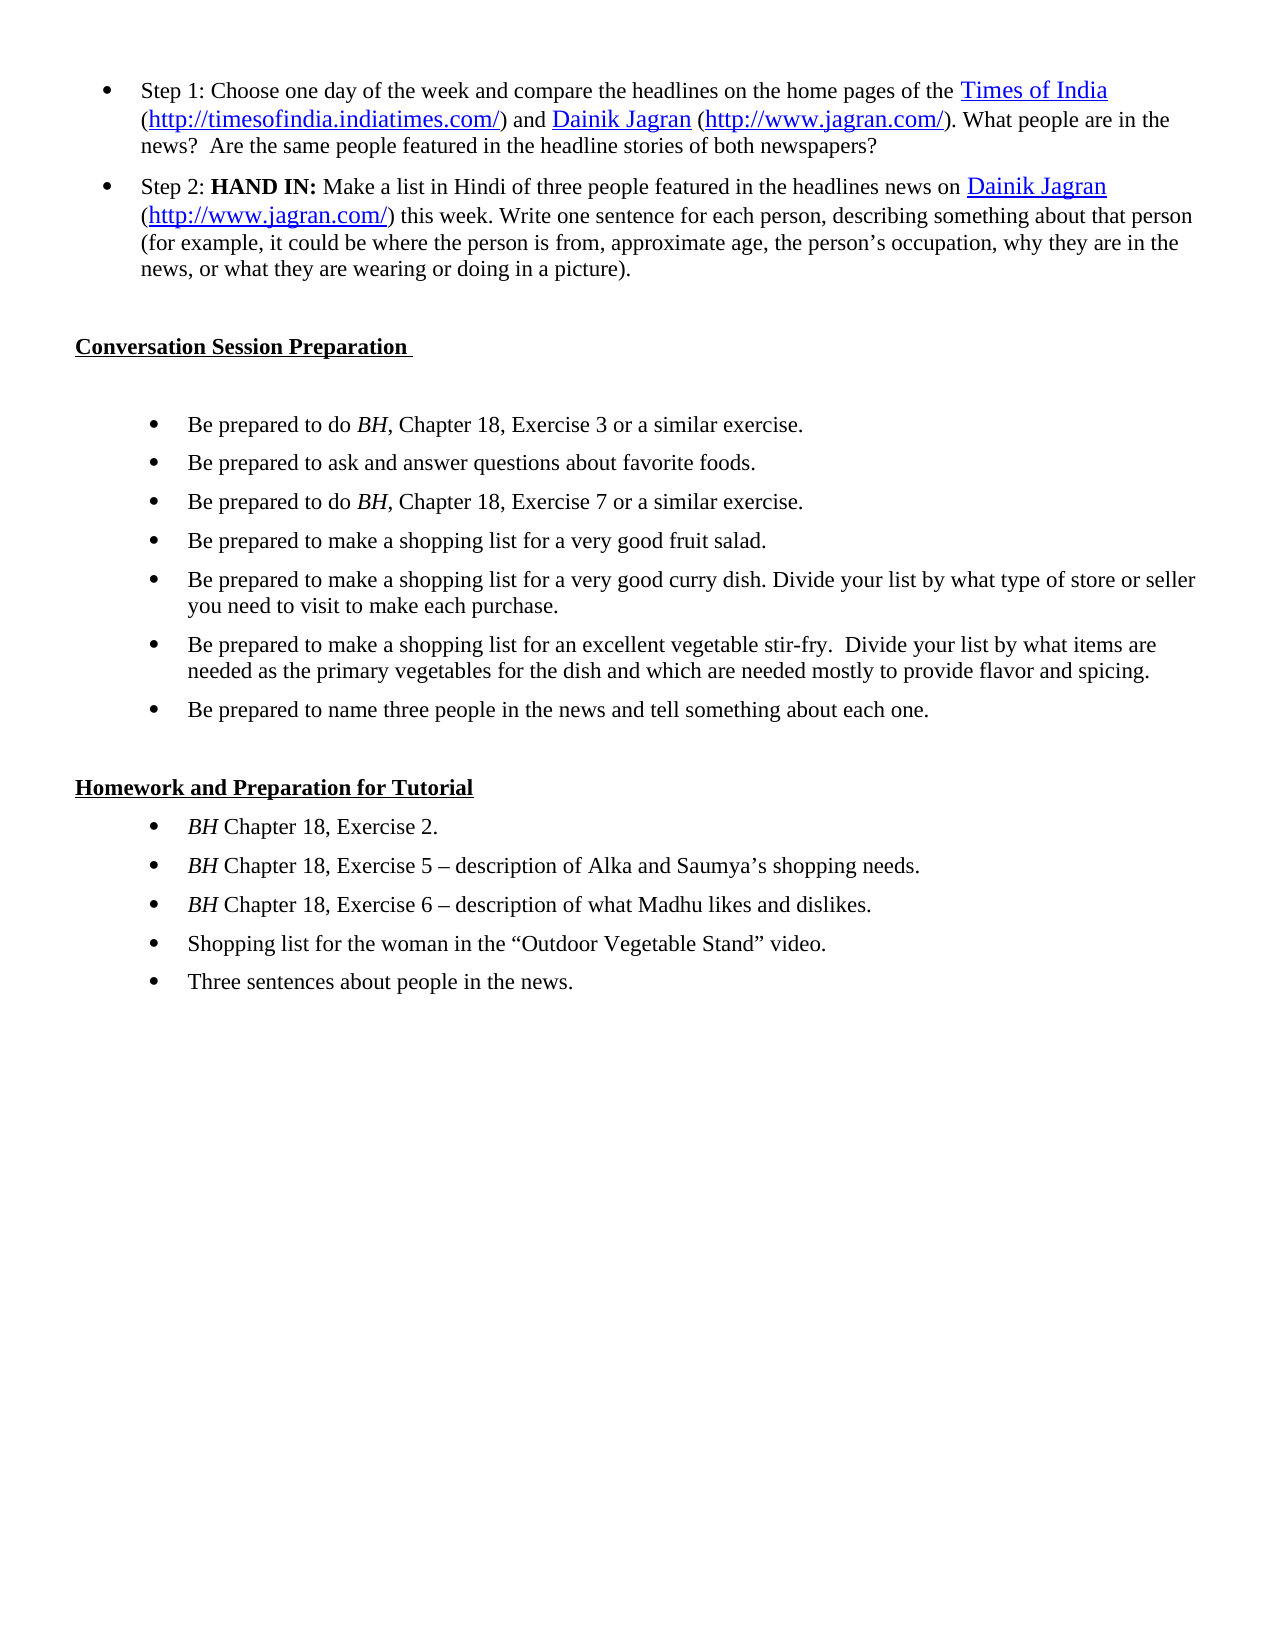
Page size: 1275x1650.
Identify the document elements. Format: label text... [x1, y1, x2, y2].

list BH Chapter 18, Exercise 6 – description of what Madhu likes and dislikes. [150, 891, 1200, 917]
list Be prepared to ask and answer questions about favorite foods. [150, 449, 1200, 476]
list Shopping list for the woman in the “Outdoor Vegetable Stand” video. [150, 929, 1200, 956]
list Be prepared to make a shopping list for an excellent vegetable stir-fry. Divide your list by what items are needed as the primary vegetables for the dish and which are needed mostly to provide flavor and spicing. [150, 631, 1200, 684]
list Three sentences about people in the news. [150, 968, 1200, 995]
list Step 1: Choose one day of the week and compare the headlines on the home pages of the Times of India (http://timesofindia.indiatimes.com/) and Dainik Jagran (http://www.jagran.com/). What people are in the news? Are the same people featured in the headline stories of both newspapers? [103, 75, 1200, 159]
list Be prepared to make a shopping list for a very good curry dish. Divide your list by what type of store or seller you need to visit to make each purchase. [150, 566, 1200, 619]
list Be prepared to make a shopping list for a very good fruit salad. [150, 527, 1200, 553]
list BH Chapter 18, Exercise 5 – description of Alka and Saumya’s shopping needs. [150, 852, 1200, 878]
text Homework and Preparation for Tutorial [75, 774, 1200, 801]
list Be prepared to name three people in the news and tell something about each one. [150, 696, 1200, 723]
list Be prepared to do BH, Chapter 18, Exercise 7 or a similar exercise. [150, 488, 1200, 515]
list Be prepared to do BH, Chapter 18, Exercise 3 or a similar exercise. [150, 411, 1200, 437]
list BH Chapter 18, Exercise 2. [150, 813, 1200, 839]
text Conversation Session Preparation [75, 333, 1200, 359]
list Step 2: HAND IN: Make a list in Hindi of three people featured in the headlines news on Dainik Jagran (http://www.jagran.com/) this week. Write one sentence for each person, describing something about that person (for example, it could be where the person is from, approximate age, the person’s occupation, why they are in the news, or what they are wearing or doing in a picture). [103, 171, 1200, 282]
